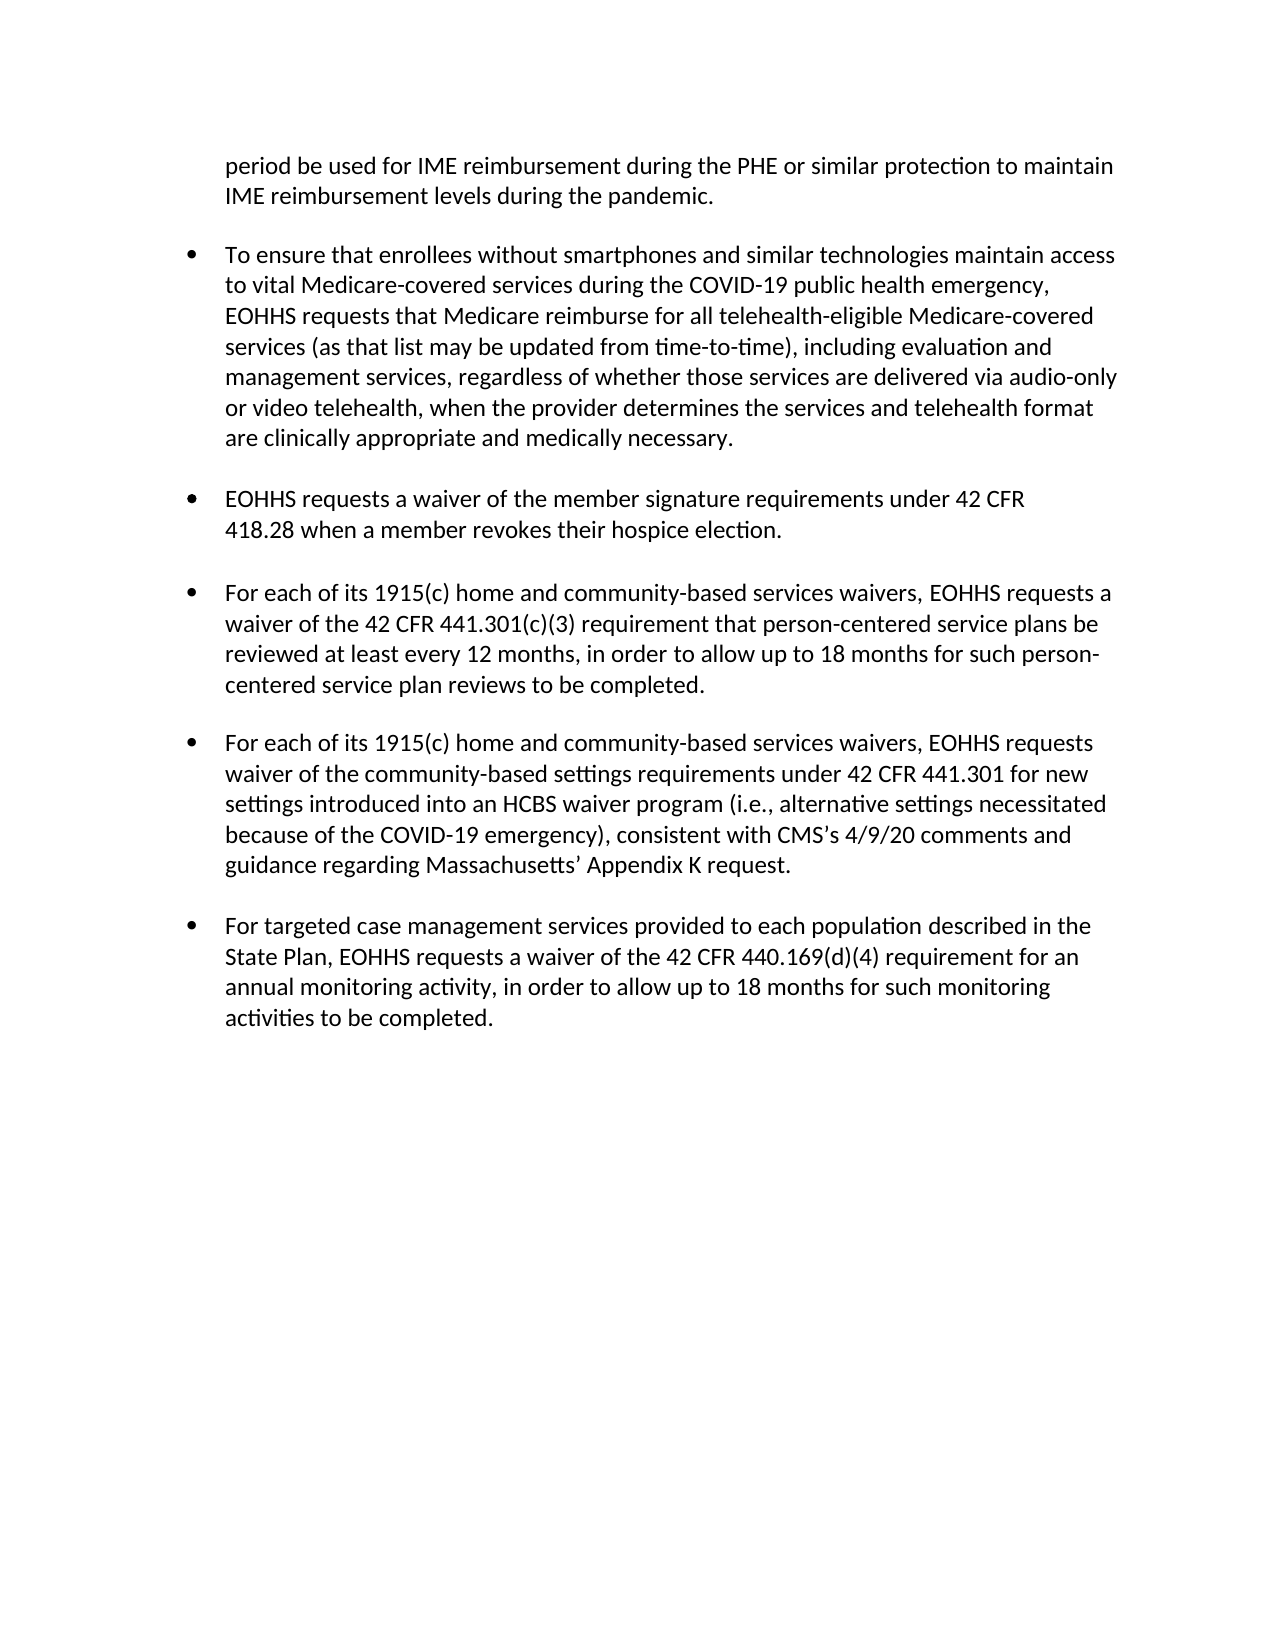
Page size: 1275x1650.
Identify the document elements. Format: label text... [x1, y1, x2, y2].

list For each of its 1915(c) home and community-based services waivers, EOHHS requests a waiver of the 42 CFR 441.301(c)(3) requirement that person-centered service plans be reviewed at least every 12 months, in order to allow up to 18 months for such person-centered service plan reviews to be completed. [187, 577, 1125, 727]
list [187, 150, 1125, 239]
list To ensure that enrollees without smartphones and similar technologies maintain access to vital Medicare-covered services during the COVID-19 public health emergency, EOHHS requests that Medicare reimburse for all telehealth-eligible Medicare-covered services (as that list may be updated from time-to-time), including evaluation and management services, regardless of whether those services are delivered via audio-only or video telehealth, when the provider determines the services and telehealth format are clinically appropriate and medically necessary. [187, 239, 1125, 453]
list EOHHS requests a waiver of the member signature requirements under 42 CFR 418.28 when a member revokes their hospice election. [187, 483, 1125, 544]
list For targeted case management services provided to each population described in the State Plan, EOHHS requests a waiver of the 42 CFR 440.169(d)(4) requirement for an annual monitoring activity, in order to allow up to 18 months for such monitoring activities to be completed. [187, 910, 1125, 1061]
list For each of its 1915(c) home and community-based services waivers, EOHHS requests waiver of the community-based settings requirements under 42 CFR 441.301 for new settings introduced into an HCBS waiver program (i.e., alternative settings necessitated because of the COVID-19 emergency), consistent with CMS’s 4/9/20 comments and guidance regarding Massachusetts’ Appendix K request. [187, 727, 1125, 880]
